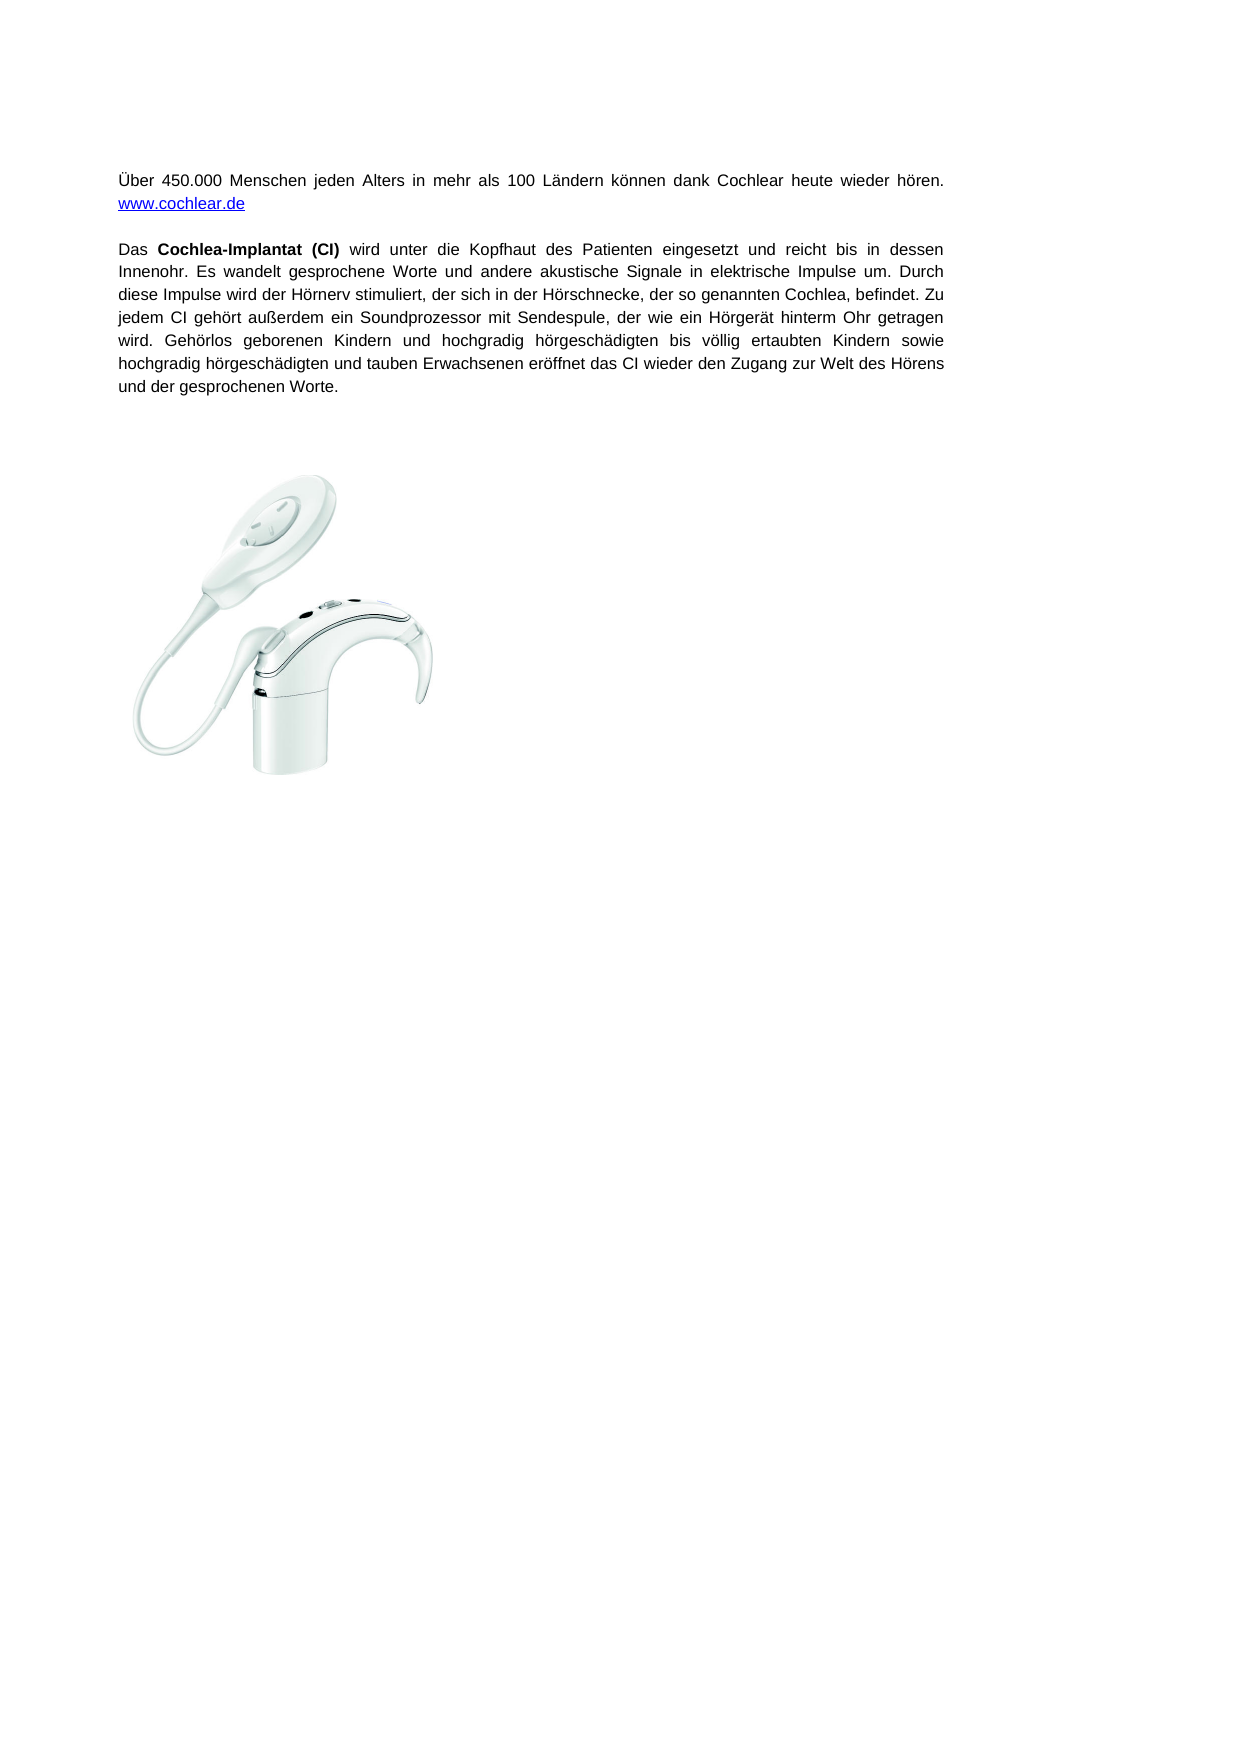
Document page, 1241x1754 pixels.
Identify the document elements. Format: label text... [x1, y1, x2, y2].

picture [132, 475, 433, 775]
text Über 450.000 Menschen jeden Alters in mehr als 100 Ländern können dank Cochlear heute wieder hören. www.cochlear.de [118, 171, 945, 213]
text Das Cochlea-Implantat (CI) wird unter die Kopfhaut des Patienten eingesetzt und reicht bis in dessen Innenohr. Es wandelt gesprochene Worte und andere akustische Signale in elektrische Impulse um. Durch diese Impulse wird der Hörnerv stimuliert, der sich in der Hörschnecke, der so genannten Cochlea, befindet. Zu jedem CI gehört außerdem ein Soundprozessor mit Sendespule, der wie ein Hörgerät hinterm Ohr getragen wird. Gehörlos geborenen Kindern und hochgradig hörgeschädigten bis völlig ertaubten Kindern sowie hochgradig hörgeschädigten und tauben Erwachsenen eröffnet das CI wieder den Zugang zur Welt des Hörens und der gesprochenen Worte. [118, 239, 945, 396]
